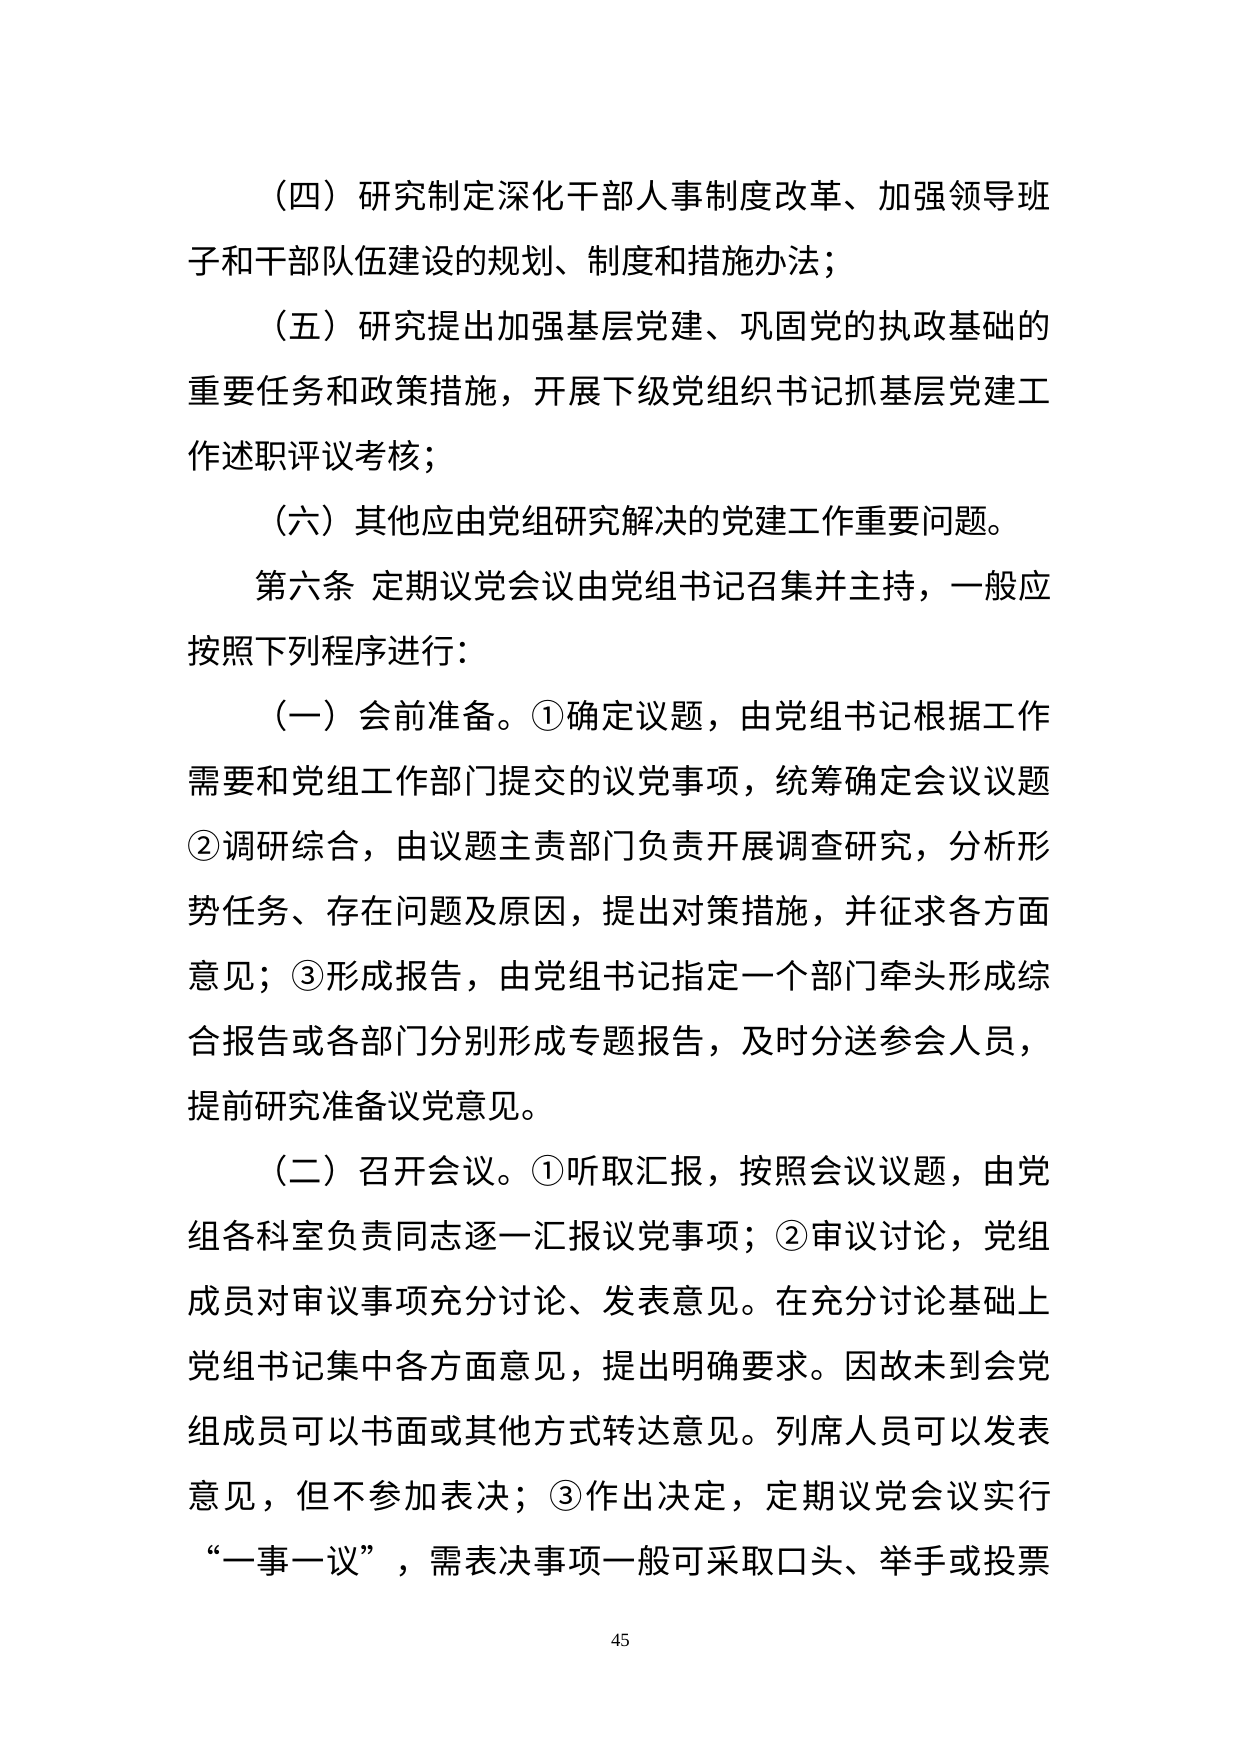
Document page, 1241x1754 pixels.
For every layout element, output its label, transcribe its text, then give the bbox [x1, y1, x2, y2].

text 第六条 定期议党会议由党组书记召集并主持，一般应按照下列程序进行： [187, 552, 1053, 682]
text （五）研究提出加强基层党建、巩固党的执政基础的重要任务和政策措施，开展下级党组织书记抓基层党建工作述职评议考核； [187, 292, 1053, 487]
text （一）会前准备。①确定议题，由党组书记根据工作需要和党组工作部门提交的议党事项，统筹确定会议议题；②调研综合，由议题主责部门负责开展调查研究，分析形势任务、存在问题及原因，提出对策措施，并征求各方面意见；③形成报告，由党组书记指定一个部门牵头形成综合报告或各部门分别形成专题报告，及时分送参会人员，提前研究准备议党意见。 [187, 682, 1053, 1137]
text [187, 1137, 1053, 1592]
text （四）研究制定深化干部人事制度改革、加强领导班子和干部队伍建设的规划、制度和措施办法； [187, 162, 1053, 292]
text （六）其他应由党组研究解决的党建工作重要问题。 [187, 487, 1053, 552]
